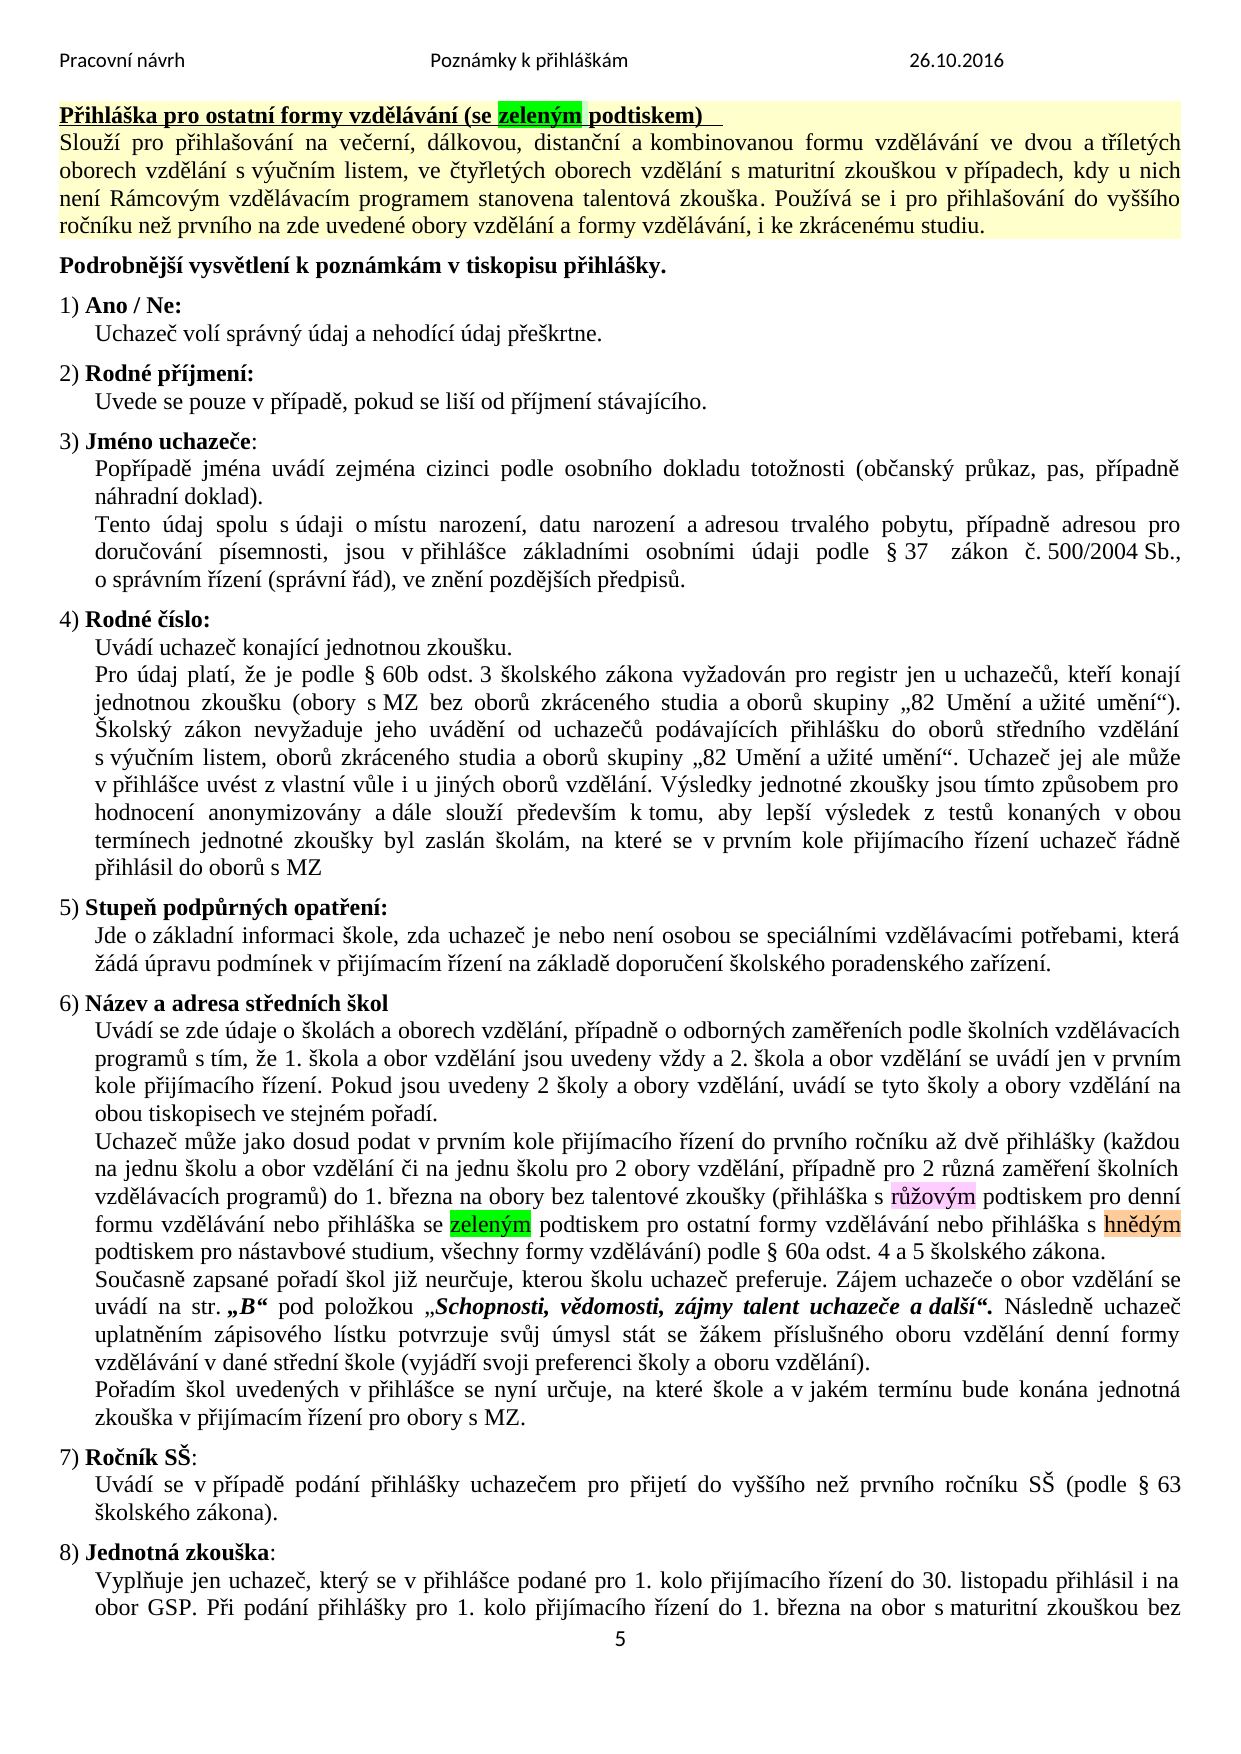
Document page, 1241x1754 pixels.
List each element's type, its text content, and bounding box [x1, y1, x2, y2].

text 7) Ročník SŠ: Uvádí se v případě podání přihlášky uchazečem pro přijetí do vyššího než prvního ročníku SŠ (podle § 63 školského zákona). [59, 1443, 1181, 1526]
text Podrobnější vysvětlení k poznámkám v tiskopisu přihlášky. [59, 251, 1181, 279]
text 2) Rodné příjmení: Uvede se pouze v případě, pokud se liší od příjmení stávajícího. [59, 359, 1181, 414]
text Přihláška pro ostatní formy vzdělávání (se zeleným podtiskem) Slouží pro přihlašování na večerní, dálkovou, distanční a kombinovanou formu vzdělávání ve dvou a tříletých oborech vzdělání s výučním listem, ve čtyřletých oborech vzdělání s maturitní zkouškou v případech, kdy u nich není Rámcovým vzdělávacím programem stanovena talentová zkouška. Používá se i pro přihlašování do vyššího ročníku než prvního na zde uvedené obory vzdělání a formy vzdělávání, i ke zkrácenému studiu. [59, 101, 1181, 239]
text 6) Název a adresa středních škol Uvádí se zde údaje o školách a oborech vzdělání, případně o odborných zaměřeních podle školních vzdělávacích programů s tím, že 1. škola a obor vzdělání jsou uvedeny vždy a 2. škola a obor vzdělání se uvádí jen v prvním kole přijímacího řízení. Pokud jsou uvedeny 2 školy a obory vzdělání, uvádí se tyto školy a obory vzdělání na obou tiskopisech ve stejném pořadí. Uchazeč může jako dosud podat v prvním kole přijímacího řízení do prvního ročníku až dvě přihlášky (každou na jednu školu a obor vzdělání či na jednu školu pro 2 obory vzdělání, případně pro 2 různá zaměření školních vzdělávacích programů) do 1. března na obory bez talentové zkoušky (přihláška s růžovým podtiskem pro denní formu vzdělávání nebo přihláška se zeleným podtiskem pro ostatní formy vzdělávání nebo přihláška s hnědým podtiskem pro nástavbové studium, všechny formy vzdělávání) podle § 60a odst. 4 a 5 školského zákona. Současně zapsané pořadí škol již neurčuje, kterou školu uchazeč preferuje. Zájem uchazeče o obor vzdělání se uvádí na str. „B“ pod položkou „Schopnosti, vědomosti, zájmy talent uchazeče a další“. Následně uchazeč uplatněním zápisového lístku potvrzuje svůj úmysl stát se žákem příslušného oboru vzdělání denní formy vzdělávání v dané střední škole (vyjádří svoji preferenci školy a oboru vzdělání). Pořadím škol uvedených v přihlášce se nyní určuje, na které škole a v jakém termínu bude konána jednotná zkouška v přijímacím řízení pro obory s MZ. [59, 989, 1181, 1430]
text 4) Rodné číslo: Uvádí uchazeč konající jednotnou zkoušku. Pro údaj platí, že je podle § 60b odst. 3 školského zákona vyžadován pro registr jen u uchazečů, kteří konají jednotnou zkoušku (obory s MZ bez oborů zkráceného studia a oborů skupiny „82 Umění a užité umění“). Školský zákon nevyžaduje jeho uvádění od uchazečů podávajících přihlášku do oborů středního vzdělání s výučním listem, oborů zkráceného studia a oborů skupiny „82 Umění a užité umění“. Uchazeč jej ale může v přihlášce uvést z vlastní vůle i u jiných oborů vzdělání. Výsledky jednotné zkoušky jsou tímto způsobem pro hodnocení anonymizovány a dále slouží především k tomu, aby lepší výsledek z testů konaných v obou termínech jednotné zkoušky byl zaslán školám, na které se v prvním kole přijímacího řízení uchazeč řádně přihlásil do oborů s MZ [59, 605, 1181, 881]
text 3) Jméno uchazeče: Popřípadě jména uvádí zejména cizinci podle osobního dokladu totožnosti (občanský průkaz, pas, případně náhradní doklad). Tento údaj spolu s údaji o místu narození, datu narození a adresou trvalého pobytu, případně adresou pro doručování písemnosti, jsou v přihlášce základními osobními údaji podle § 37 zákon č. 500/2004 Sb., o správním řízení (správní řád), ve znění pozdějších předpisů. [59, 427, 1181, 592]
text 1) Ano / Ne: Uchazeč volí správný údaj a nehodící údaj přeškrtne. [59, 291, 1181, 347]
text 5) Stupeň podpůrných opatření: Jde o základní informaci škole, zda uchazeč je nebo není osobou se speciálními vzdělávacími potřebami, která žádá úpravu podmínek v přijímacím řízení na základě doporučení školského poradenského zařízení. [59, 893, 1181, 976]
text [59, 1538, 1181, 1621]
